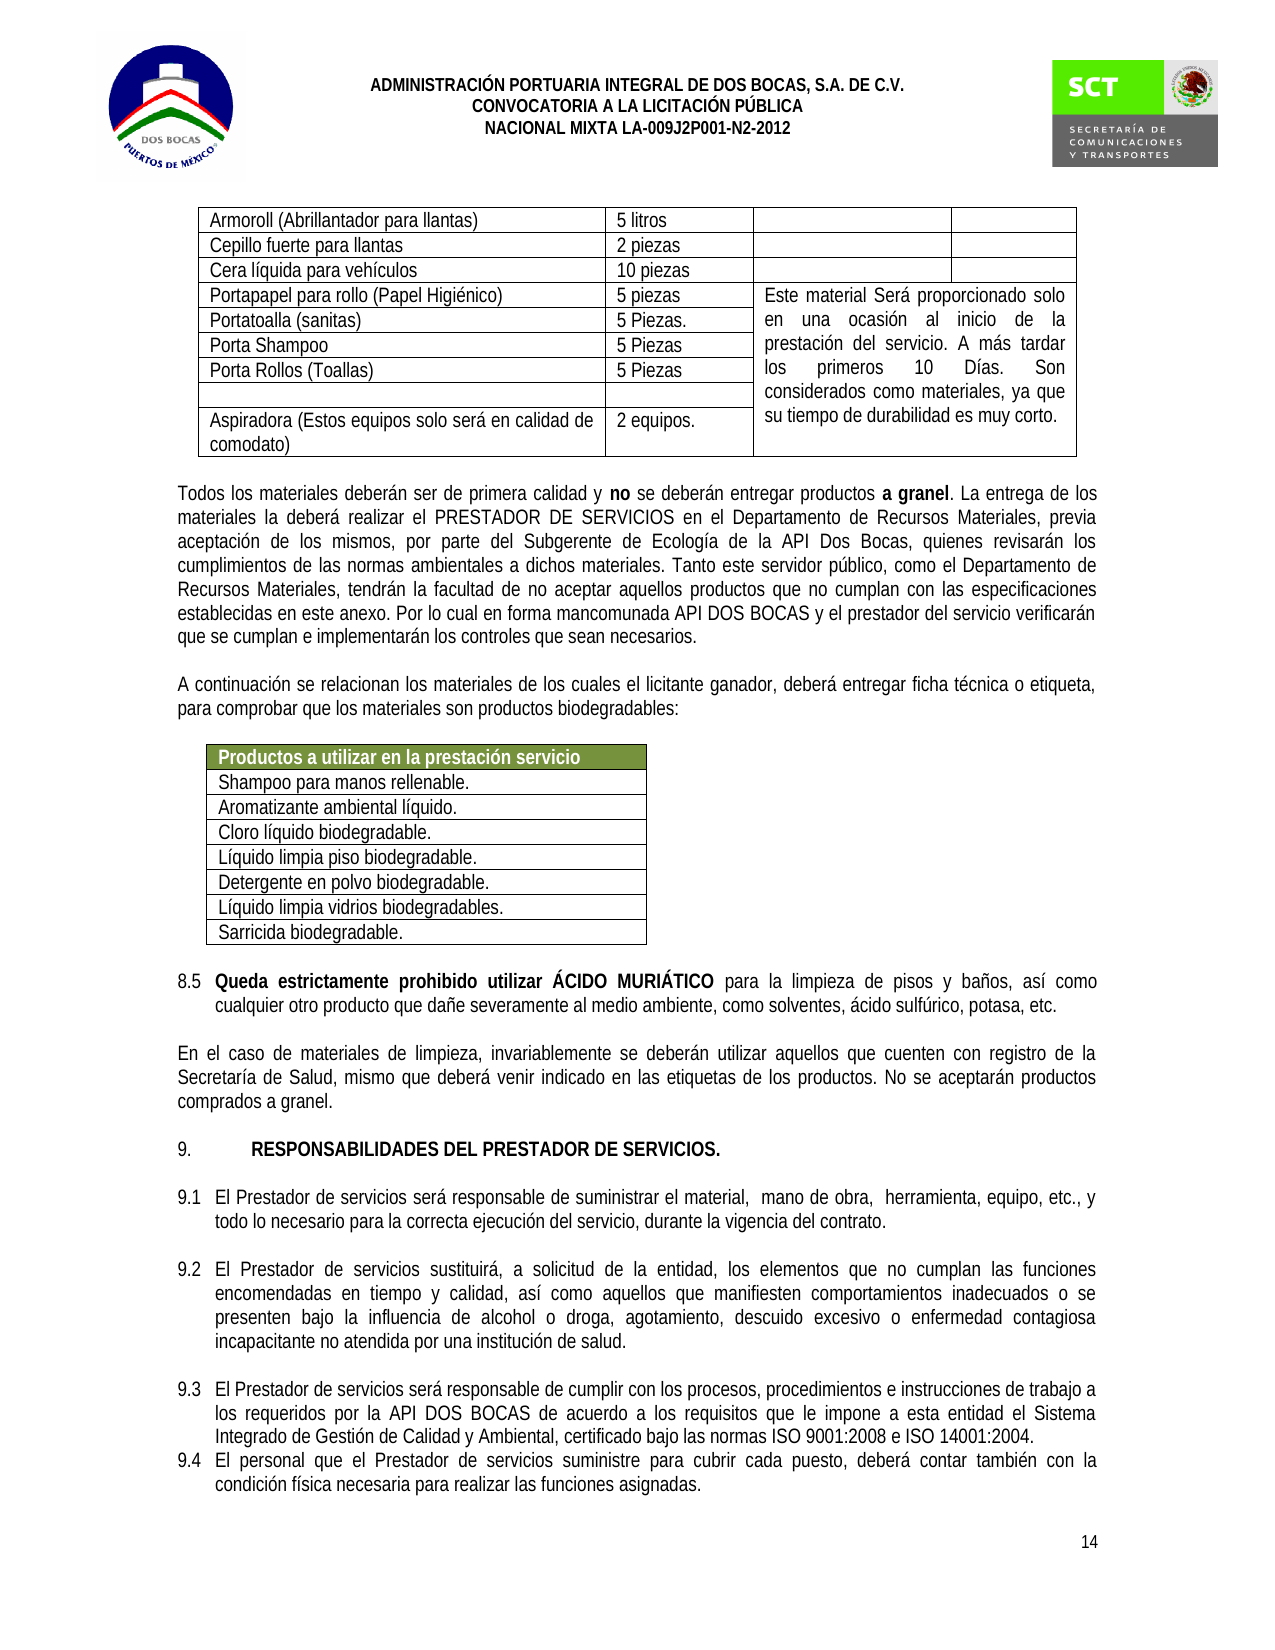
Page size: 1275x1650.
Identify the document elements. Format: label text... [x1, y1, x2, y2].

table_cell Sarricida biodegradable. [207, 920, 646, 944]
table_cell [754, 208, 951, 232]
picture [95, 31, 247, 182]
table_cell 2 equipos. [606, 408, 753, 456]
table_cell Aromatizante ambiental líquido. [207, 795, 646, 819]
list Queda estrictamente prohibido utilizar ÁCIDO MURIÁTICO para la limpieza de pisos y baños, así como cualquier otro producto que dañe severamente al medio ambiente, como solventes, ácido sulfúrico, potasa, etc. [177, 969, 1098, 1017]
table_cell 2 piezas [606, 233, 753, 257]
list El Prestador de servicios sustituirá, a solicitud de la entidad, los elementos que no cumplan las funciones encomendadas en tiempo y calidad, así como aquellos que manifiesten comportamientos inadecuados o se presenten bajo la influencia de alcohol o droga, agotamiento, descuido excesivo o enfermedad contagiosa incapacitante no atendida por una institución de salud. [177, 1257, 1098, 1353]
table_cell Aspiradora (Estos equipos solo será en calidad de comodato) [199, 408, 605, 456]
table_cell Cepillo fuerte para llantas [199, 233, 605, 257]
table_header Productos a utilizar en la prestación servicio [207, 745, 646, 769]
list El Prestador de servicios será responsable de cumplir con los procesos, procedimientos e instrucciones de trabajo a los requeridos por la API DOS BOCAS de acuerdo a los requisitos que le impone a esta entidad el Sistema Integrado de Gestión de Calidad y Ambiental, certificado bajo las normas ISO 9001:2008 e ISO 14001:2004. [177, 1377, 1098, 1448]
table_cell [952, 208, 1076, 232]
table_cell 5 Piezas. [606, 308, 753, 332]
table_cell Este material Será proporcionado solo en una ocasión al inicio de la prestación del servicio. A más tardar los primeros 10 Días. Son considerados como materiales, ya que su tiempo de durabilidad es muy corto. [754, 283, 1076, 456]
list El personal que el Prestador de servicios suministre para cubrir cada puesto, deberá contar también con la condición física necesaria para realizar las funciones asignadas. [177, 1448, 1098, 1496]
table_cell 5 Piezas [606, 333, 753, 357]
table_cell 5 Piezas [606, 358, 753, 382]
table_cell [754, 258, 951, 282]
text A continuación se relacionan los materiales de los cuales el licitante ganador, deberá entregar ficha técnica o etiqueta, para comprobar que los materiales son productos biodegradables: [177, 672, 1098, 720]
table_cell Líquido limpia piso biodegradable. [207, 845, 646, 869]
table_cell [952, 258, 1076, 282]
table_cell [606, 383, 753, 407]
table_cell Cloro líquido biodegradable. [207, 820, 646, 844]
table_cell [199, 383, 605, 407]
table_cell Portapapel para rollo (Papel Higiénico) [199, 283, 605, 307]
table_cell Shampoo para manos rellenable. [207, 770, 646, 794]
list El Prestador de servicios será responsable de suministrar el material, mano de obra, herramienta, equipo, etc., y todo lo necesario para la correcta ejecución del servicio, durante la vigencia del contrato. [177, 1185, 1097, 1233]
table_cell Portatoalla (sanitas) [199, 308, 605, 332]
table_cell [754, 233, 951, 257]
text En el caso de materiales de limpieza, invariablemente se deberán utilizar aquellos que cuenten con registro de la Secretaría de Salud, mismo que deberá venir indicado en las etiquetas de los productos. No se aceptarán productos comprados a granel. [177, 1041, 1098, 1113]
table_cell 5 litros [606, 208, 753, 232]
table_cell Detergente en polvo biodegradable. [207, 870, 646, 894]
table_cell Líquido limpia vidrios biodegradables. [207, 895, 646, 919]
table_cell 5 piezas [606, 283, 753, 307]
table_cell Armoroll (Abrillantador para llantas) [199, 208, 605, 232]
table_cell 10 piezas [606, 258, 753, 282]
picture [1052, 60, 1218, 167]
table_cell Cera líquida para vehículos [199, 258, 605, 282]
text Todos los materiales deberán ser de primera calidad y no se deberán entregar productos a granel. La entrega de los materiales la deberá realizar el PRESTADOR DE SERVICIOS en el Departamento de Recursos Materiales, previa aceptación de los mismos, por parte del Subgerente de Ecología de la API Dos Bocas, quienes revisarán los cumplimientos de las normas ambientales a dichos materiales. Tanto este servidor público, como el Departamento de Recursos Materiales, tendrán la facultad de no aceptar aquellos productos que no cumplan con las especificaciones establecidas en este anexo. Por lo cual en forma mancomunada API DOS BOCAS y el prestador del servicio verificarán que se cumplan e implementarán los controles que sean necesarios. [177, 481, 1098, 648]
table_cell Porta Shampoo [199, 333, 605, 357]
table_cell [952, 233, 1076, 257]
text 9. RESPONSABILIDADES DEL PRESTADOR DE SERVICIOS. [177, 1137, 1098, 1161]
table_cell Porta Rollos (Toallas) [199, 358, 605, 382]
